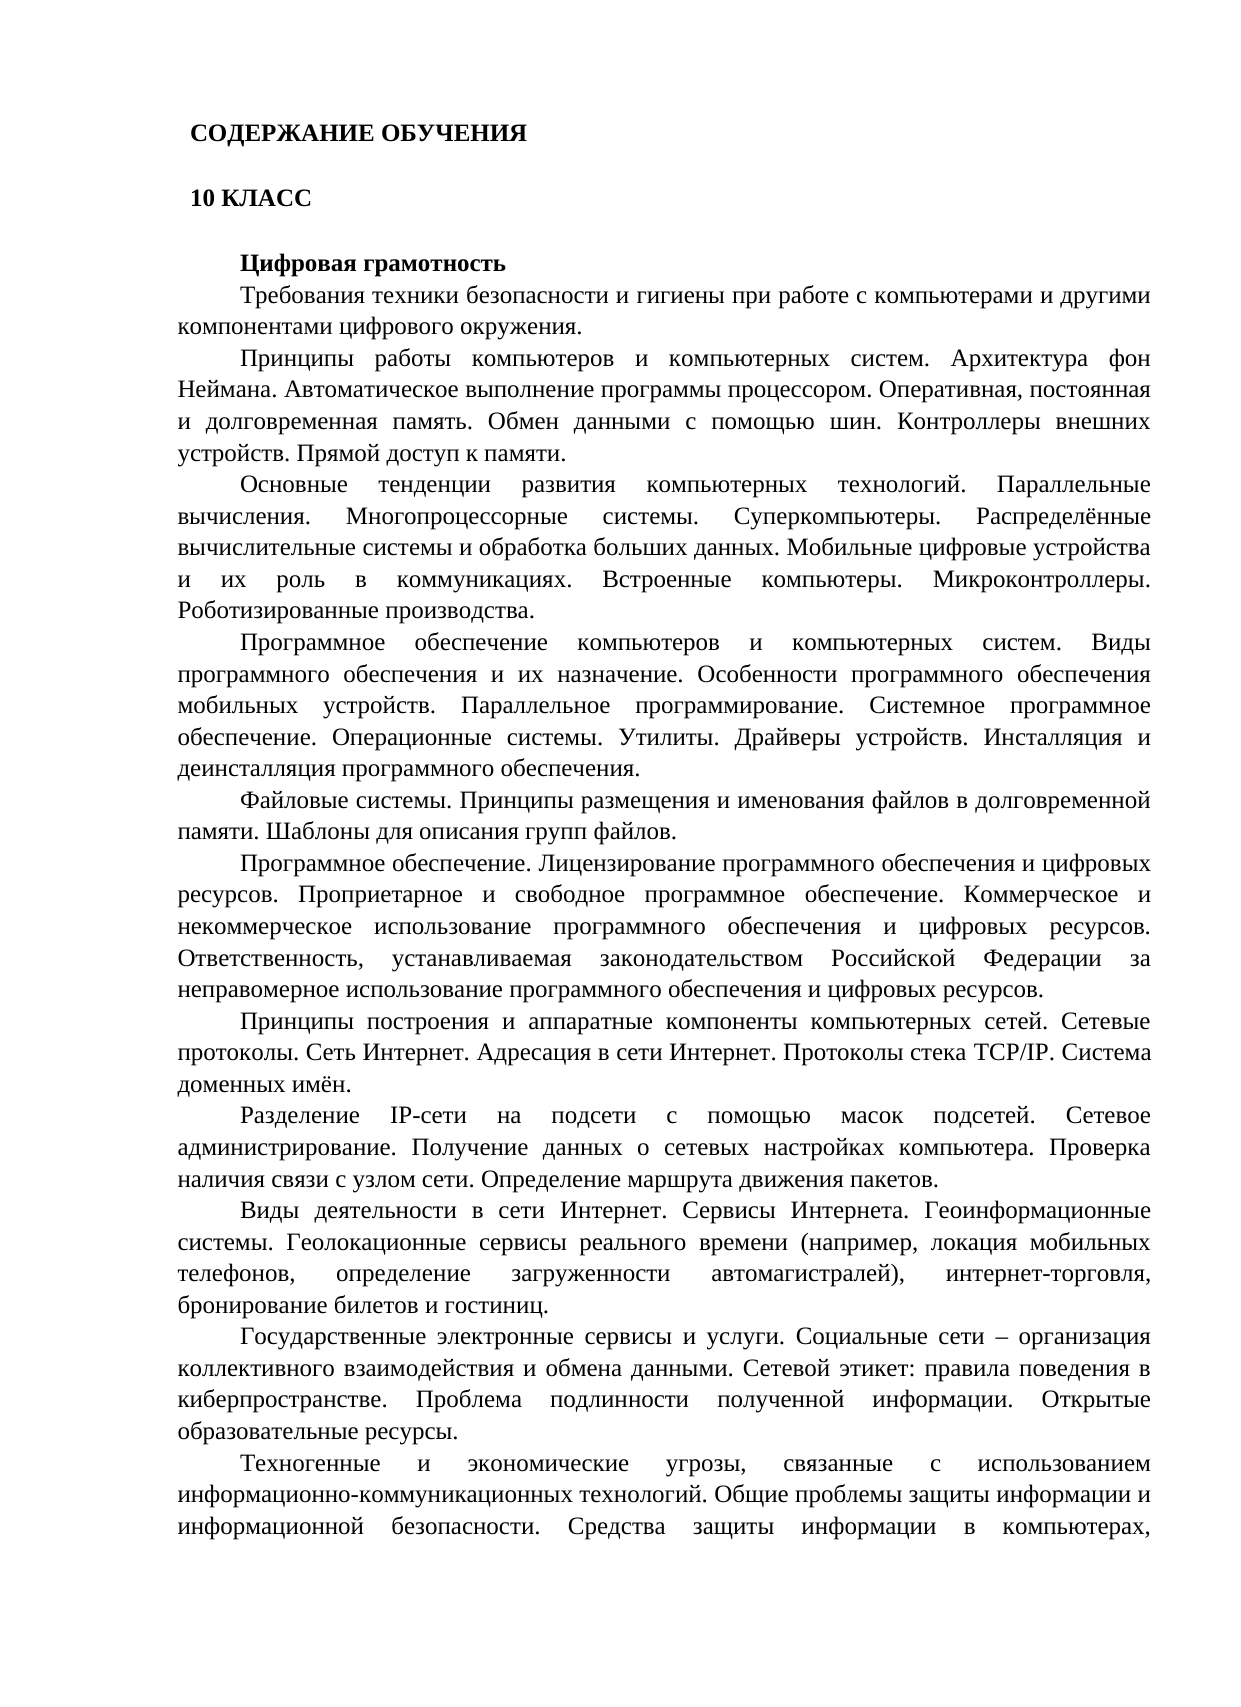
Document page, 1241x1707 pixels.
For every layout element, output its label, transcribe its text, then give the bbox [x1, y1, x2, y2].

text Требования техники безопасности и гигиены при работе с компьютерами и другими компонентами цифрового окружения. [177, 280, 1152, 340]
text Разделение IP-сети на подсети с помощью масок подсетей. Сетевое администрирование. Получение данных о сетевых настройках компьютера. Проверка наличия связи с узлом сети. Определение маршрута движения пакетов. [177, 1101, 1152, 1192]
text 10 КЛАСС [190, 183, 1152, 212]
text Файловые системы. Принципы размещения и именования файлов в долговременной памяти. Шаблоны для описания групп файлов. [177, 785, 1152, 845]
text СОДЕРЖАНИЕ ОБУЧЕНИЯ [190, 118, 1152, 147]
text Принципы построения и аппаратные компоненты компьютерных сетей. Сетевые протоколы. Сеть Интернет. Адресация в сети Интернет. Протоколы стека TCP/IP. Система доменных имён. [177, 1006, 1152, 1098]
text Цифровая грамотность [177, 248, 1152, 277]
text Принципы работы компьютеров и компьютерных систем. Архитектура фон Неймана. Автоматическое выполнение программы процессором. Оперативная, постоянная и долговременная память. Обмен данными с помощью шин. Контроллеры внешних устройств. Прямой доступ к памяти. [177, 343, 1152, 466]
text Государственные электронные сервисы и услуги. Социальные сети – организация коллективного взаимодействия и обмена данными. Сетевой этикет: правила поведения в киберпространстве. Проблема подлинности полученной информации. Открытые образовательные ресурсы. [177, 1321, 1152, 1445]
text Основные тенденции развития компьютерных технологий. Параллельные вычисления. Многопроцессорные системы. Суперкомпьютеры. Распределённые вычислительные системы и обработка больших данных. Мобильные цифровые устройства и их роль в коммуникациях. Встроенные компьютеры. Микроконтроллеры. Роботизированные производства. [177, 469, 1152, 624]
text Программное обеспечение компьютеров и компьютерных систем. Виды программного обеспечения и их назначение. Особенности программного обеспечения мобильных устройств. Параллельное программирование. Системное программное обеспечение. Операционные системы. Утилиты. Драйверы устройств. Инсталляция и деинсталляция программного обеспечения. [177, 627, 1152, 782]
text Программное обеспечение. Лицензирование программного обеспечения и цифровых ресурсов. Проприетарное и свободное программное обеспечение. Коммерческое и некоммерческое использование программного обеспечения и цифровых ресурсов. Ответственность, устанавливаемая законодательством Российской Федерации за неправомерное использование программного обеспечения и цифровых ресурсов. [177, 848, 1152, 1003]
text Виды деятельности в сети Интернет. Сервисы Интернета. Геоинформационные системы. Геолокационные сервисы реального времени (например, локация мобильных телефонов, определение загруженности автомагистралей), интернет-торговля, бронирование билетов и гостиниц. [177, 1195, 1152, 1319]
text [177, 1448, 1152, 1539]
